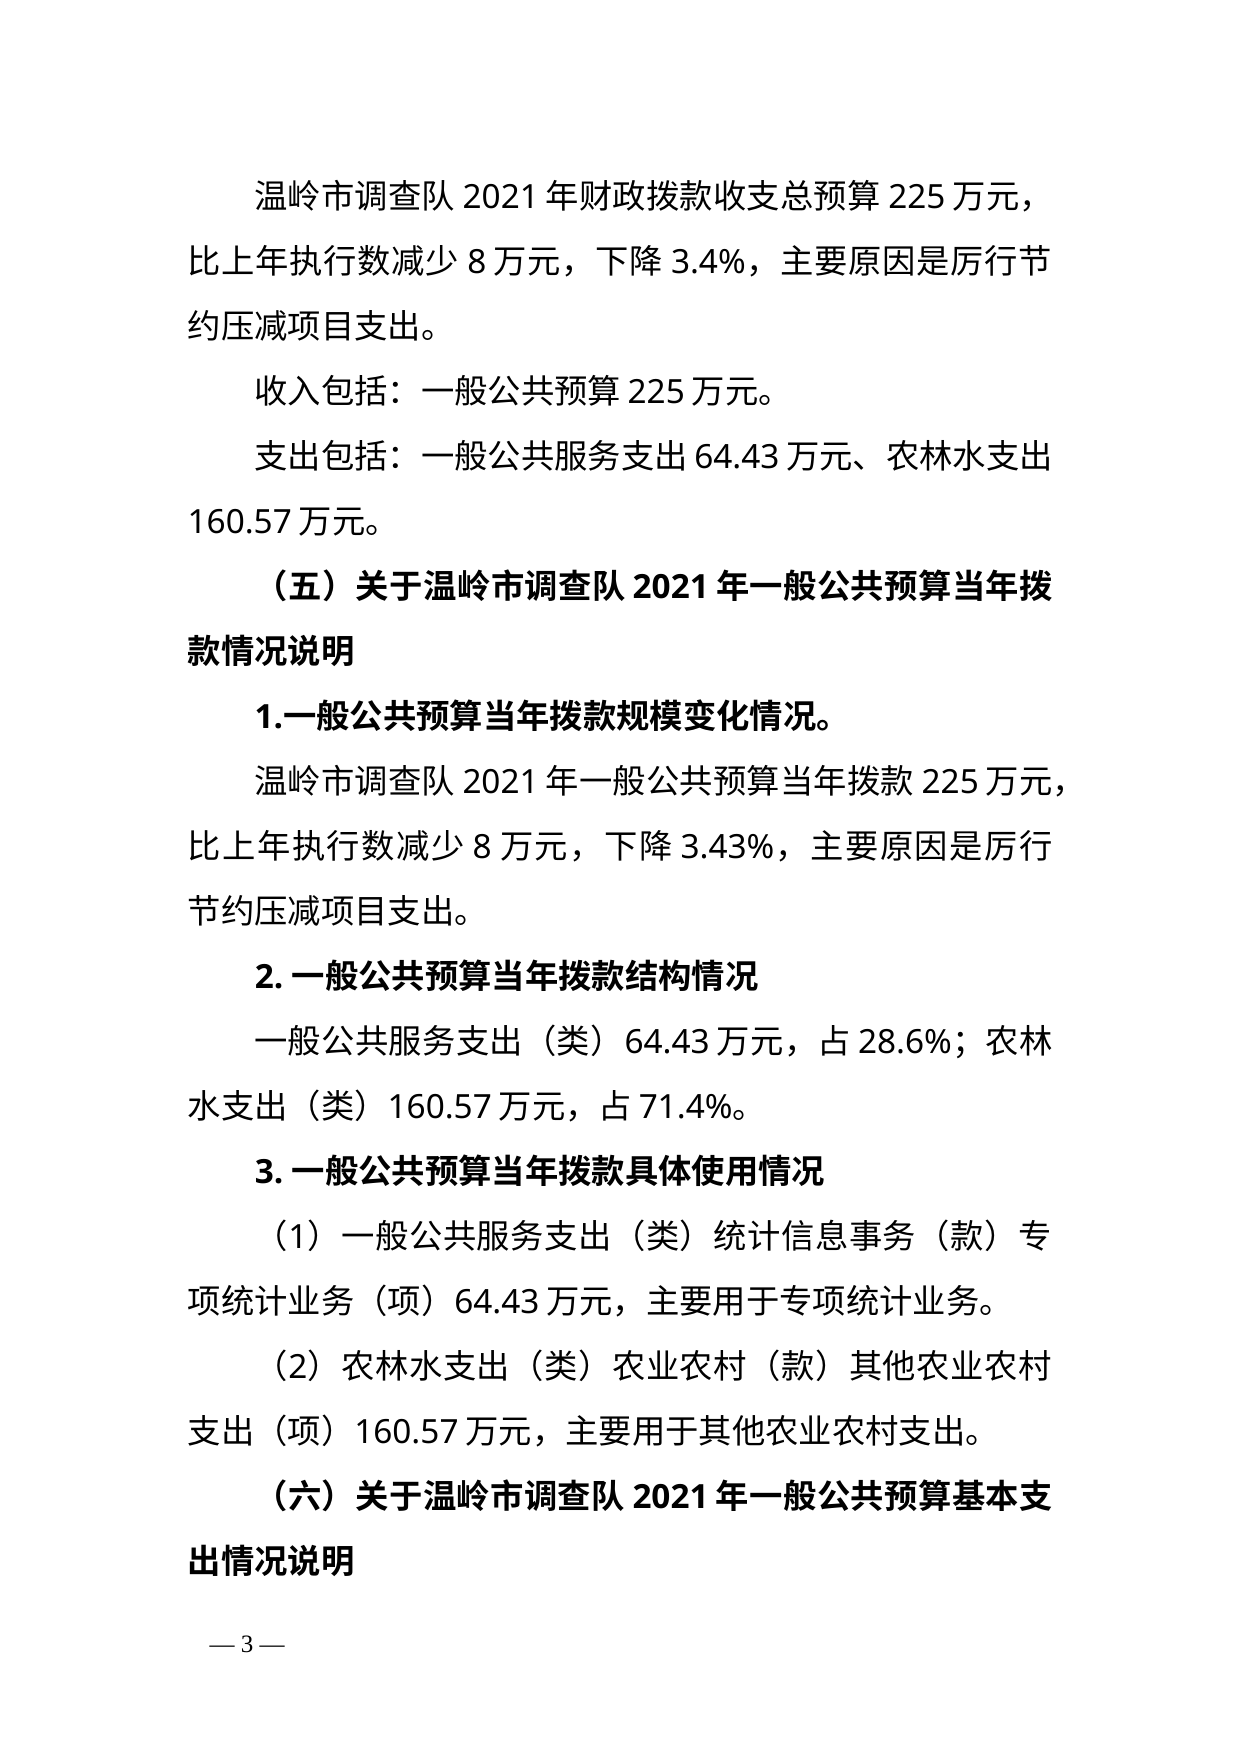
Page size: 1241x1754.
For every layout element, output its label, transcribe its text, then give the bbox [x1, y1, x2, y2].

text 2. 一般公共预算当年拨款结构情况 [187, 942, 1053, 1007]
text （五）关于温岭市调查队2021年一般公共预算当年拨款情况说明 [187, 552, 1053, 682]
text （2）农林水支出（类）农业农村（款）其他农业农村支出（项）160.57万元，主要用于其他农业农村支出。 [187, 1332, 1053, 1462]
text 温岭市调查队2021年财政拨款收支总预算225万元，比上年执行数减少8万元，下降3.4%，主要原因是厉行节约压减项目支出。 [187, 162, 1053, 357]
text 一般公共服务支出（类）64.43万元，占28.6%；农林水支出（类）160.57万元，占71.4%。 [187, 1007, 1053, 1137]
text 3. 一般公共预算当年拨款具体使用情况 [187, 1137, 1053, 1202]
text 收入包括：一般公共预算225万元。 [187, 357, 1053, 422]
text （六）关于温岭市调查队2021年一般公共预算基本支出情况说明 [187, 1462, 1053, 1592]
text 支出包括：一般公共服务支出64.43万元、农林水支出160.57万元。 [187, 422, 1053, 552]
text 1.一般公共预算当年拨款规模变化情况。 [187, 682, 1053, 747]
text 温岭市调查队2021年一般公共预算当年拨款225万元，比上年执行数减少8万元，下降3.43%，主要原因是厉行节约压减项目支出。 [187, 747, 1053, 942]
text （1）一般公共服务支出（类）统计信息事务（款）专项统计业务（项）64.43万元，主要用于专项统计业务。 [187, 1202, 1053, 1332]
